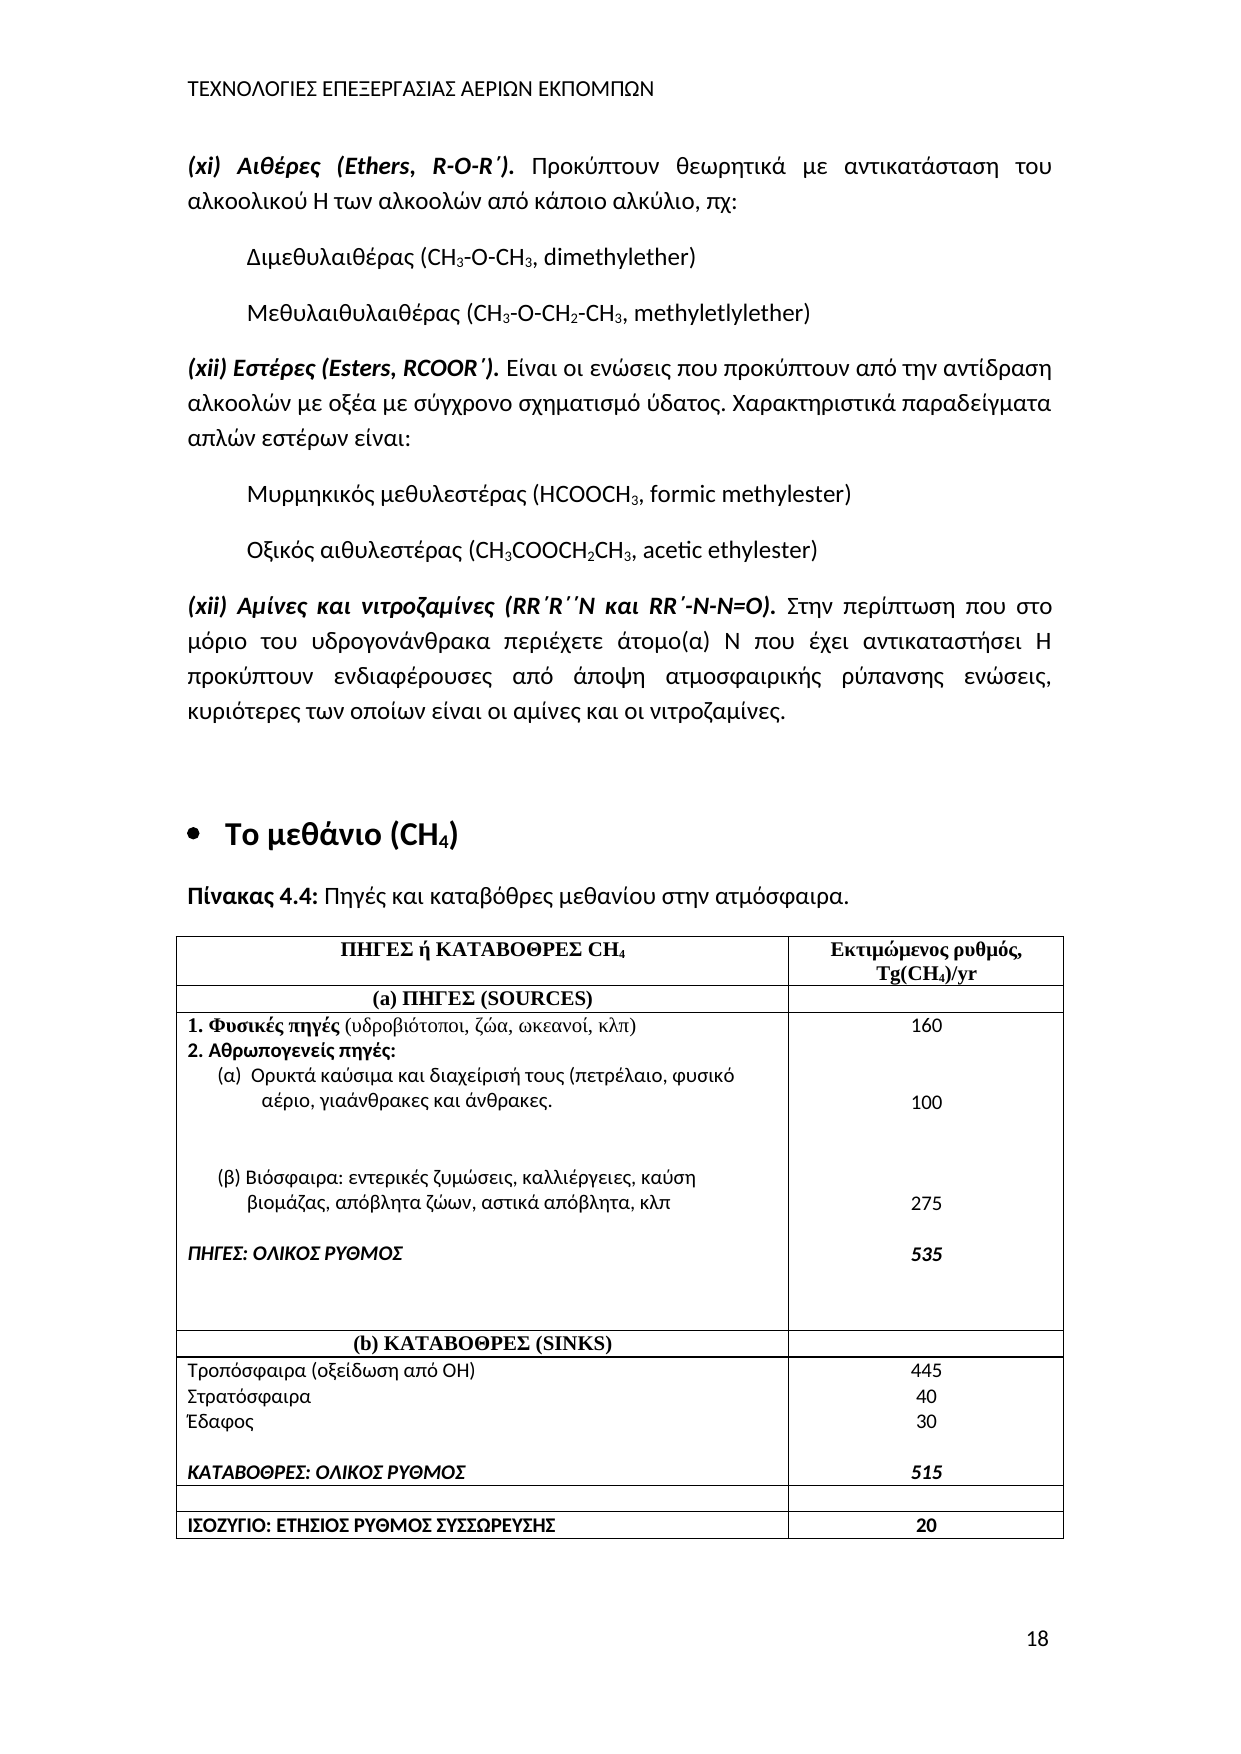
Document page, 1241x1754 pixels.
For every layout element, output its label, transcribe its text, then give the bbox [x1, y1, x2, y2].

table_cell 20 [789, 1512, 1063, 1537]
table_cell (b) ΚΑΤΑΒΟΘΡΕΣ (SINKS) [177, 1331, 788, 1356]
text Πίνακας 4.4: Πηγές και καταβόθρες μεθανίου στην ατμόσφαιρα. [187, 880, 1053, 911]
table_cell 445 40 30 515 [789, 1358, 1063, 1484]
table_cell [789, 986, 1063, 1012]
table_cell [789, 1331, 1063, 1356]
text (xi) Αιθέρες (Ethers, R-O-R΄). Προκύπτουν θεωρητικά με αντικατάσταση του αλκοολικού Η των αλκοολών από κάποιο αλκύλιο, πχ: [187, 150, 1053, 216]
text Οξικός αιθυλεστέρας (CH3COOCH2CH3, acetic ethylester) [187, 534, 1053, 565]
table_cell Τροπόσφαιρα (οξείδωση από ΟΗ) Στρατόσφαιρα Έδαφος ΚΑΤΑΒΟΘΡΕΣ: ΟΛΙΚΟΣ ΡΥΘΜΟΣ [177, 1358, 788, 1484]
table_cell [789, 1486, 1063, 1511]
table_header ΠΗΓΕΣ ή ΚΑΤΑΒΟΘΡΕΣ CH4 [177, 937, 788, 985]
text Μεθυλαιθυλαιθέρας (CH3-O-CH2-CH3, methyletlylether) [187, 297, 1053, 327]
table_cell ΙΣΟΖΥΓΙΟ: ΕΤΗΣΙΟΣ ΡΥΘΜΟΣ ΣΥΣΣΩΡΕΥΣΗΣ [177, 1512, 788, 1537]
text Μυρμηκικός μεθυλεστέρας (ΗCOOCH3, formic methylester) [187, 478, 1053, 509]
text Διμεθυλαιθέρας (CH3-O-CH3, dimethylether) [187, 241, 1053, 271]
list Το μεθάνιο (CH4) [187, 813, 1053, 853]
table_cell 1. Φυσικές πηγές (υδροβιότοποι, ζώα, ωκεανοί, κλπ) 2. Αθρωπογενείς πηγές: (α) Ορυκτά καύσιμα και διαχείρισή τους (πετρέλαιο, φυσικό αέριο, γιαάνθρακες και άνθρακες. (β) Βιόσφαιρα: εντερικές ζυμώσεις, καλλιέργειες, καύση βιομάζας, απόβλητα ζώων, αστικά απόβλητα, κλπ ΠΗΓΕΣ: ΟΛΙΚΟΣ ΡΥΘΜΟΣ [177, 1013, 788, 1330]
text (xii) Εστέρες (Esters, RCOOR΄). Είναι οι ενώσεις που προκύπτουν από την αντίδραση αλκοολών με οξέα με σύγχρονο σχηματισμό ύδατος. Χαρακτηριστικά παραδείγματα απλών εστέρων είναι: [187, 352, 1053, 453]
table_cell [177, 1486, 788, 1511]
text (xii) Αμίνες και νιτροζαμίνες (RR΄R΄΄Ν και RR΄-Ν-Ν=Ο). Στην περίπτωση που στο μόριο του υδρογονάνθρακα περιέχετε άτομο(α) Ν που έχει αντικαταστήσει Η προκύπτουν ενδιαφέρουσες από άποψη ατμοσφαιρικής ρύπανσης ενώσεις, κυριότερες των οποίων είναι οι αμίνες και οι νιτροζαμίνες. [187, 590, 1053, 726]
table_cell (a) ΠΗΓΕΣ (SOURCES) [177, 986, 788, 1012]
table_header Εκτιμώμενος ρυθμός, Tg(CH4)/yr [789, 937, 1063, 985]
table_cell 160 100 275 535 [789, 1013, 1063, 1330]
